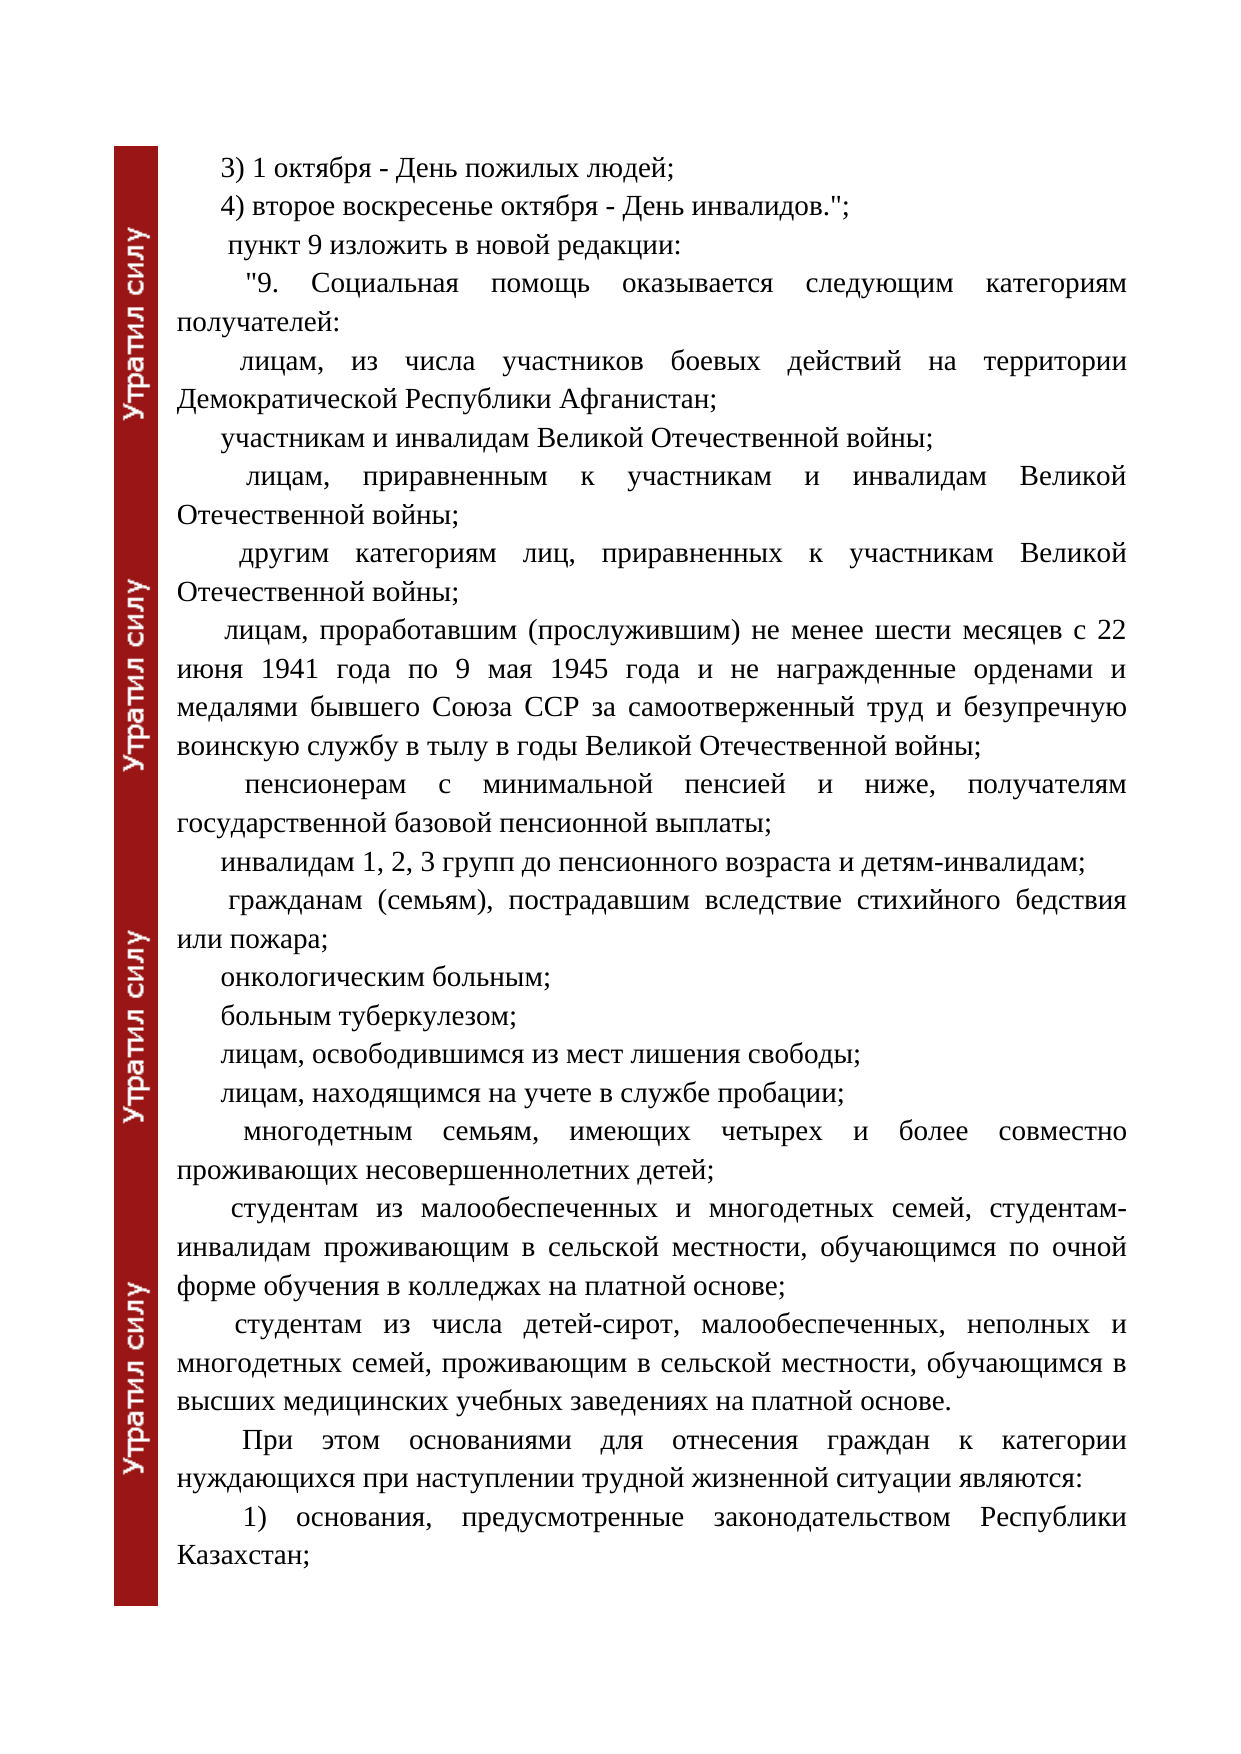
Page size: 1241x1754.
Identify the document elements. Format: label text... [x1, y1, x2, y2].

picture [114, 877, 158, 882]
picture [114, 453, 158, 458]
text 1) основания, предусмотренные законодательством Республики Казахстан; [112, 1499, 1128, 1571]
text инвалидам 1, 2, 3 групп до пенсионного возраста и детям-инвалидам; [112, 844, 1128, 877]
text 4) второе воскресенье октября - День инвалидов."; [112, 188, 1128, 222]
picture [114, 1186, 158, 1191]
text пункт 9 изложить в новой редакции: [112, 227, 1128, 261]
picture [114, 993, 158, 998]
picture [114, 261, 158, 266]
picture [114, 954, 158, 959]
picture [114, 146, 158, 150]
text лицам, из числа участников боевых действий на территории Демократической Республики Афганистан; [112, 343, 1128, 415]
text При этом основаниями для отнесения граждан к категории нуждающихся при наступлении трудной жизненной ситуации являются: [112, 1422, 1128, 1494]
picture [114, 607, 158, 612]
text студентам из числа детей-сирот, малообеспеченных, неполных и многодетных семей, проживающим в сельской местности, обучающимся в высших медицинских учебных заведениях на платной основе. [112, 1306, 1128, 1417]
picture [114, 338, 158, 343]
picture [114, 1301, 158, 1306]
text больным туберкулезом; [112, 998, 1128, 1031]
picture [114, 222, 158, 227]
text лицам, проработавшим (прослужившим) не менее шести месяцев с 22 июня 1941 года по 9 мая 1945 года и не награжденные орденами и медалями бывшего Союза ССР за самоотверженный труд и безупречную воинскую службу в тылу в годы Великой Отечественной войны; [112, 612, 1128, 762]
picture [114, 762, 158, 767]
text онкологическим больным; [112, 959, 1128, 993]
text студентам из малообеспеченных и многодетных семей, студентам-инвалидам проживающим в сельской местности, обучающимся по очной форме обучения в колледжах на платной основе; [112, 1191, 1128, 1301]
text участникам и инвалидам Великой Отечественной войны; [112, 420, 1128, 453]
picture [114, 415, 158, 420]
picture [114, 530, 158, 535]
picture [114, 1070, 158, 1075]
text гражданам (семьям), пострадавшим вследствие стихийного бедствия или пожара; [112, 882, 1128, 954]
picture [114, 1108, 158, 1113]
text другим категориям лиц, приравненных к участникам Великой Отечественной войны; [112, 535, 1128, 607]
picture [114, 839, 158, 844]
picture [114, 1417, 158, 1422]
text "9. Социальная помощь оказывается следующим категориям получателей: [112, 266, 1128, 338]
picture [114, 1031, 158, 1036]
text лицам, освободившимся из мест лишения свободы; [112, 1036, 1128, 1070]
text 3) 1 октября - День пожилых людей; [112, 150, 1128, 183]
text многодетным семьям, имеющих четырех и более совместно проживающих несовершеннолетних детей; [112, 1113, 1128, 1186]
text лицам, приравненным к участникам и инвалидам Великой Отечественной войны; [112, 458, 1128, 530]
text лицам, находящимся на учете в службе пробации; [112, 1075, 1128, 1108]
picture [114, 183, 158, 188]
text пенсионерам с минимальной пенсией и ниже, получателям государственной базовой пенсионной выплаты; [112, 767, 1128, 839]
picture [114, 1494, 158, 1499]
picture [114, 1571, 158, 1606]
